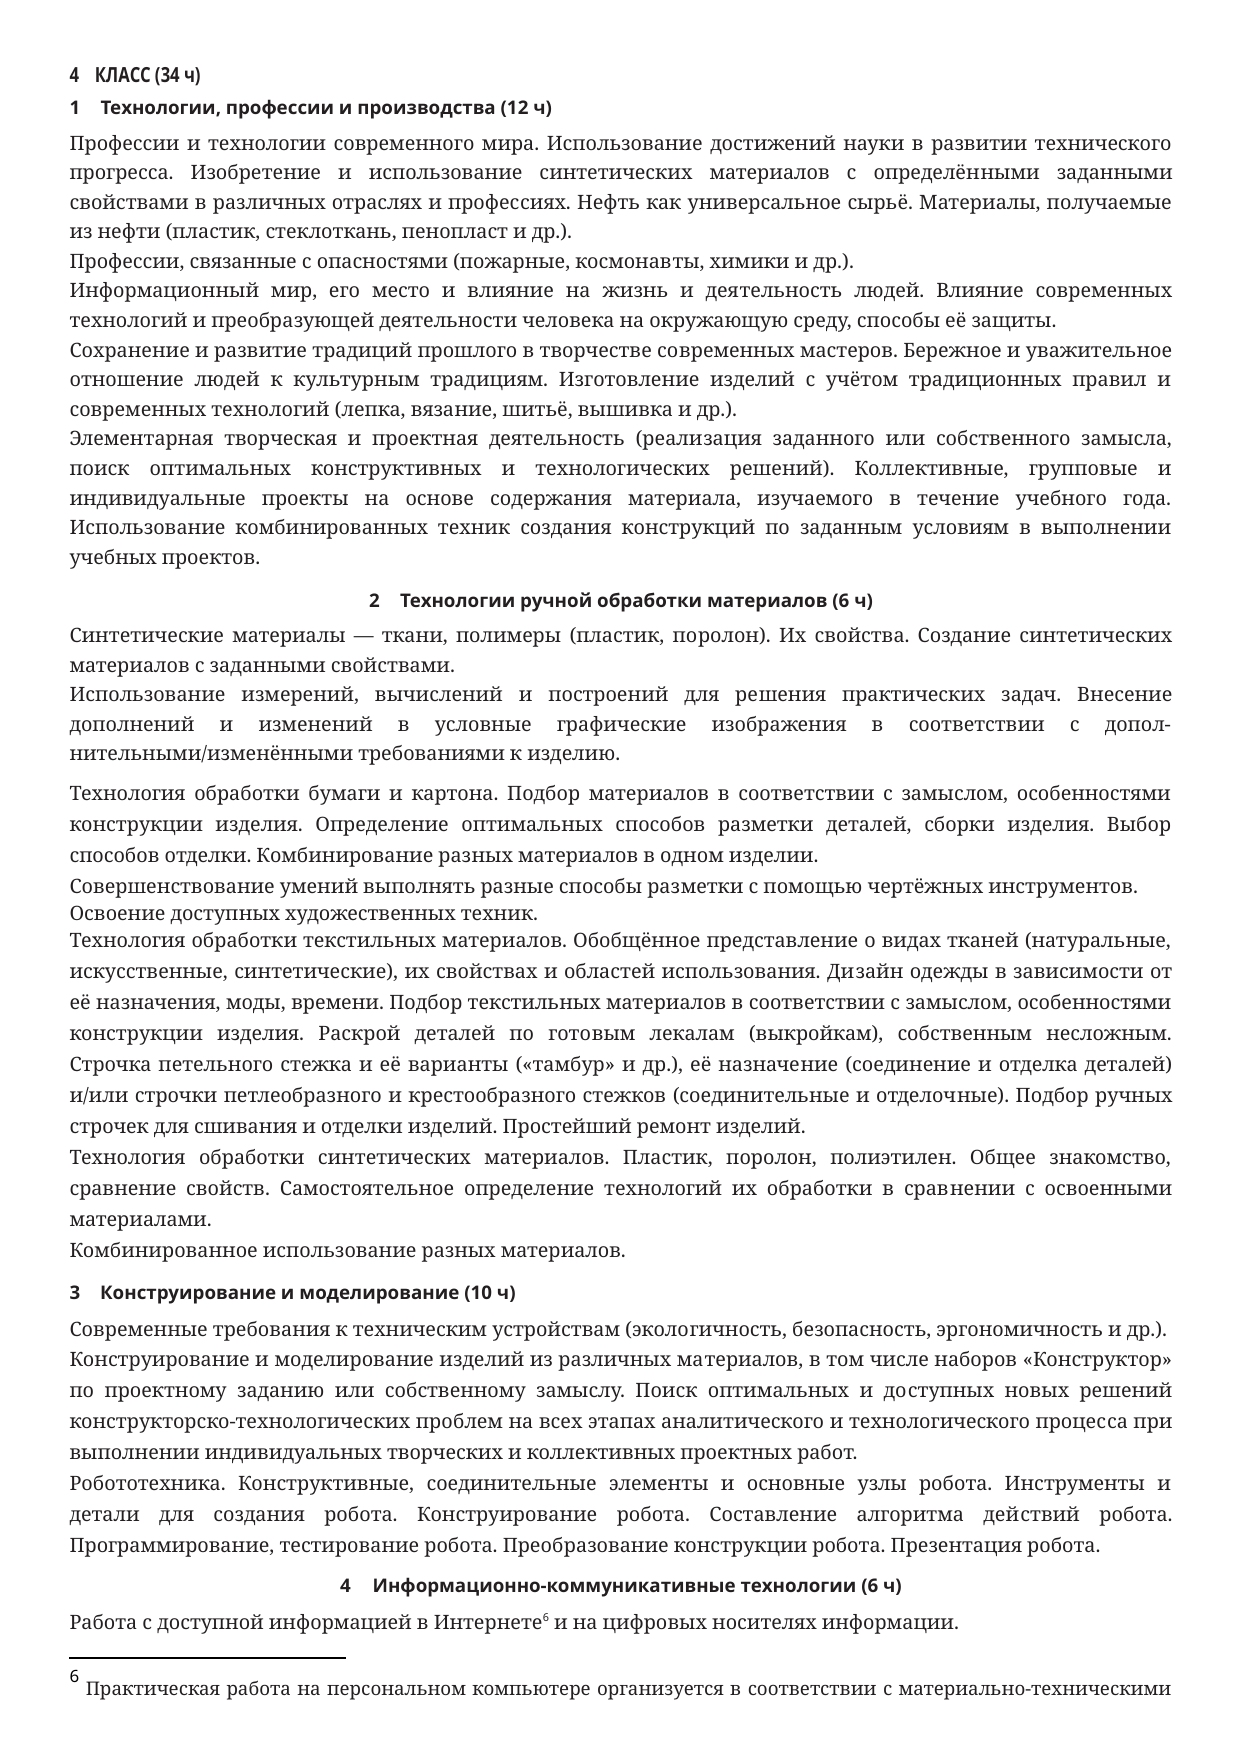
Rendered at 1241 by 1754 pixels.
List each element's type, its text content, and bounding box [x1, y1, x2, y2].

list Технологии ручной обработки материалов (6 ч) [69, 587, 1172, 613]
text Технология обработки бумаги и картона. Подбор материалов в соответствии с замыслом, особенностями конструкции изделия. Определение оптимальных способов разметки деталей, сборки изделия. Выбор способов отделки. Комбинирование разных материалов в одном изделии. [69, 780, 1172, 868]
text Комбинированное использование разных материалов. [69, 1236, 1172, 1263]
text Совершенствование умений выполнять разные способы разметки с помощью чертёжных инструментов. Освоение доступных художественных техник. [69, 872, 1172, 926]
list Информационно-коммуникативные технологии (6 ч) [69, 1573, 1172, 1598]
text Синтетические материалы — ткани, полимеры (пластик, поролон). Их свойства. Создание синтетических материалов с заданными свойствами. [69, 621, 1172, 678]
text Современные требования к техническим устройствам (экологичность, безопасность, эргономичность и др.). [69, 1315, 1172, 1342]
list Конструирование и моделирование (10 ч) [69, 1279, 1172, 1305]
text Использование измерений, вычислений и построений для решения практических задач. Внесение дополнений и изменений в условные графические изображения в соответствии с допол- нительными/изменёнными требованиями к изделию. [69, 681, 1172, 767]
list КЛАСС (34 ч) [69, 60, 1172, 88]
text Конструирование и моделирование изделий из различных материалов, в том числе наборов «Конструктор» по проектному заданию или собственному замыслу. Поиск оптимальных и доступных новых решений конструкторско-технологических проблем на всех этапах аналитического и технологического процесса при выполнении индивидуальных творческих и коллективных проектных работ. [69, 1346, 1172, 1466]
text Сохранение и развитие традиций прошлого в творчестве современных мастеров. Бережное и уважительное отношение людей к культурным традициям. Изготовление изделий с учётом традиционных правил и современных технологий (лепка, вязание, шитьё, вышивка и др.). [69, 336, 1172, 422]
text Профессии, связанные с опасностями (пожарные, космонавты, химики и др.). [69, 247, 1172, 274]
text Профессии и технологии современного мира. Использование достижений науки в развитии технического прогресса. Изобретение и использование синтетических материалов с определёнными заданными свойствами в различных отраслях и профессиях. Нефть как универсальное сырьё. Материалы, получаемые из нефти (пластик, стеклоткань, пенопласт и др.). [69, 129, 1172, 244]
text Элементарная творческая и проектная деятельность (реализация заданного или собственного замысла, поиск оптимальных конструктивных и технологических решений). Коллективные, групповые и индивидуальные проекты на основе содержания материала, изучаемого в течение учебного года. Использование комбинированных техник создания конструкций по заданным условиям в выполнении учебных проектов. [69, 424, 1172, 570]
text Робототехника. Конструктивные, соединительные элементы и основные узлы робота. Инструменты и детали для создания робота. Конструирование робота. Составление алгоритма действий робота. Программирование, тестирование робота. Преобразование конструкции робота. Презентация робота. [69, 1469, 1172, 1558]
text Информационный мир, его место и влияние на жизнь и деятельность людей. Влияние современных технологий и преобразующей деятельности человека на окружающую среду, способы её защиты. [69, 277, 1172, 333]
list Технологии, профессии и производства (12 ч) [69, 94, 1172, 120]
text Технология обработки текстильных материалов. Обобщённое представление о видах тканей (натуральные, искусственные, синтетические), их свойствах и областей использования. Дизайн одежды в зависимости от её назначения, моды, времени. Подбор текстильных материалов в соответствии с замыслом, особенностями конструкции изделия. Раскрой деталей по готовым лекалам (выкройкам), собственным несложным. Строчка петельного стежка и её варианты («тамбур» и др.), её назначение (соединение и отделка деталей) и/или строчки петлеобразного и крестообразного стежков (соединительные и отделочные). Подбор ручных строчек для сшивания и отделки изделий. Простейший ремонт изделий. [69, 926, 1172, 1139]
text Технология обработки синтетических материалов. Пластик, поролон, полиэтилен. Общее знакомство, сравнение свойств. Самостоятельное определение технологий их обработки в сравнении с освоенными материалами. [69, 1143, 1172, 1232]
text Работа с доступной информацией в Интернете и на цифровых носителях информации. [69, 1608, 1172, 1635]
